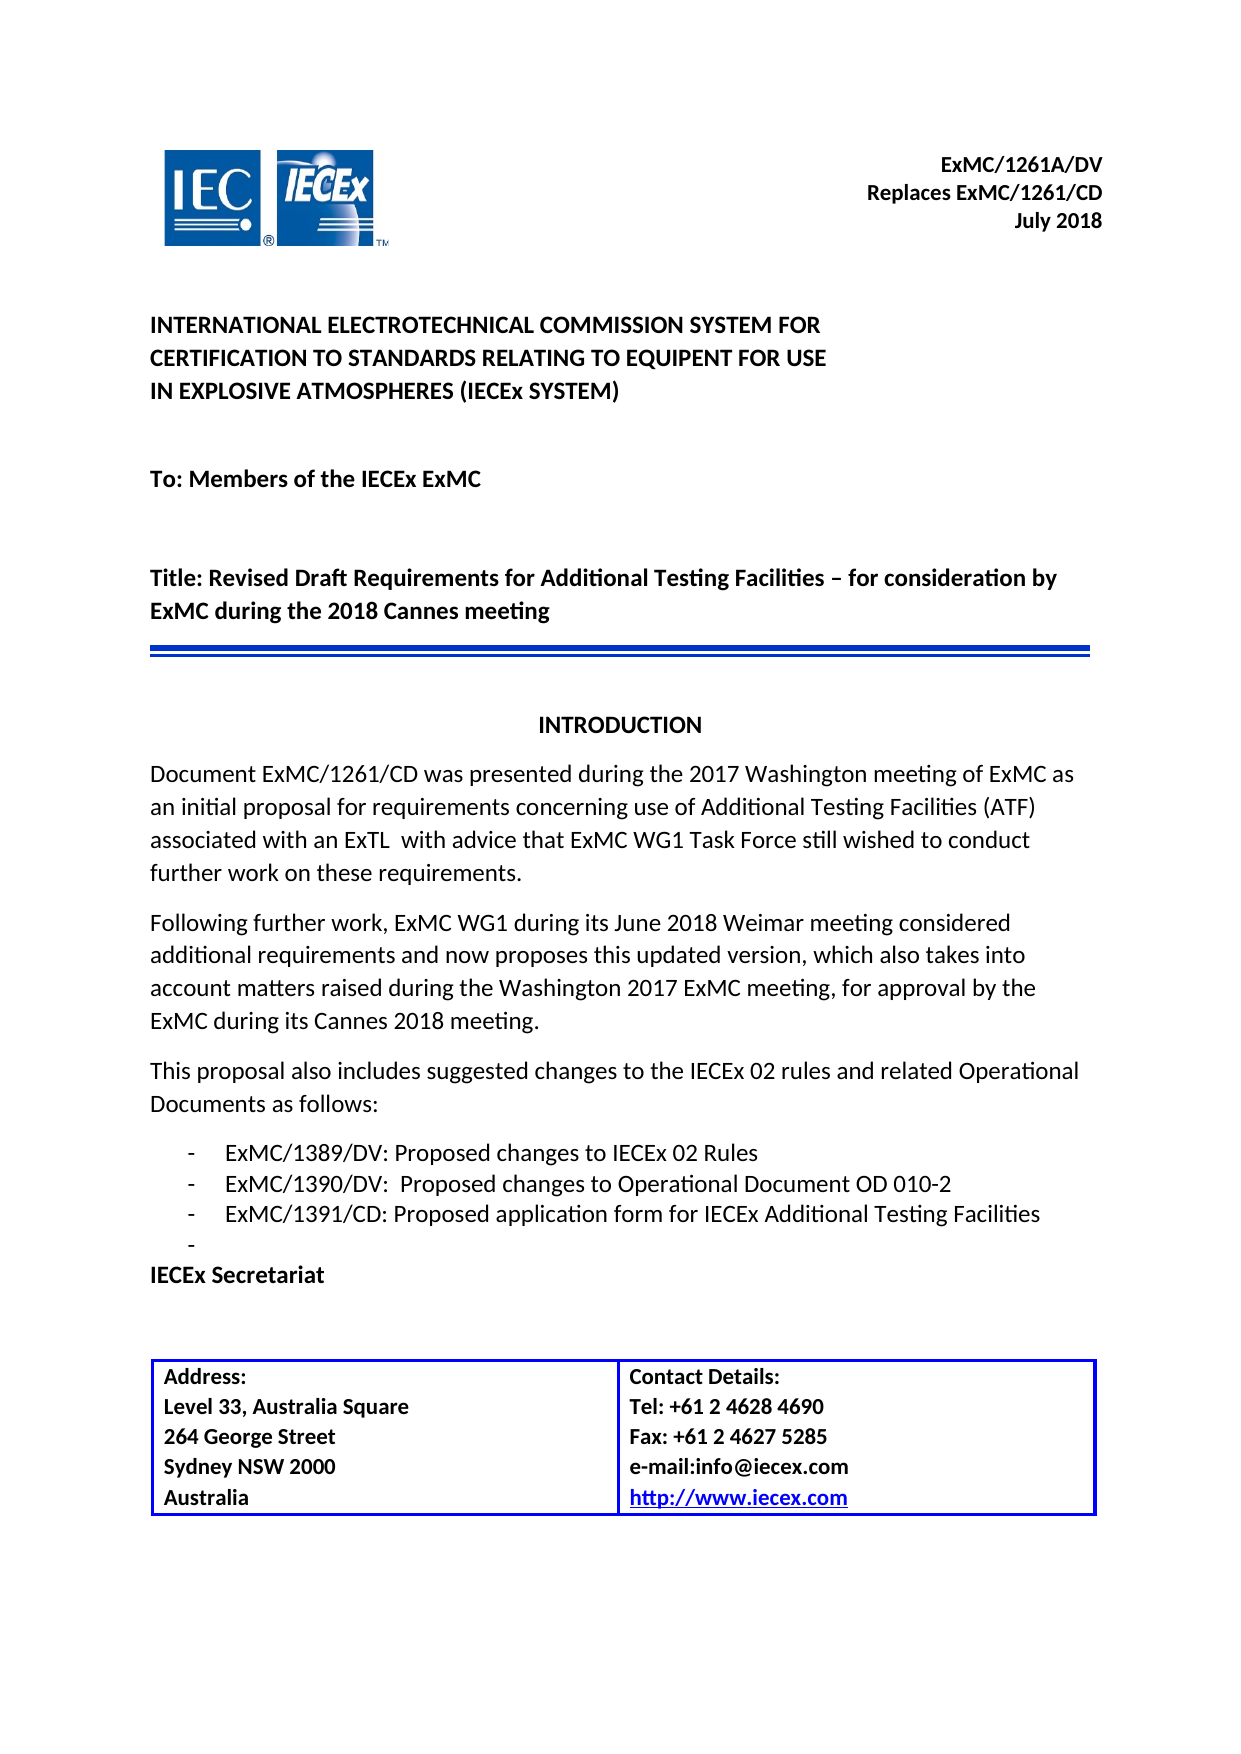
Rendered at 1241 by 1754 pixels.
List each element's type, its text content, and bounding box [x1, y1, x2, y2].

table_header Address: Level 33, Australia Square 264 George Street Sydney NSW 2000 Australia [154, 1362, 617, 1513]
text Document ExMC/1261/CD was presented during the 2017 Washington meeting of ExMC as an initial proposal for requirements concerning use of Additional Testing Facilities (ATF) associated with an ExTL with advice that ExMC WG1 Task Force still wished to conduct further work on these requirements. [150, 758, 1090, 888]
text Title: Revised Draft Requirements for Additional Testing Facilities – for consideration by ExMC during the 2018 Cannes meeting [150, 562, 1090, 626]
text Following further work, ExMC WG1 during its June 2018 Weimar meeting considered additional requirements and now proposes this updated version, which also takes into account matters raised during the Washington 2017 ExMC meeting, for approval by the ExMC during its Cannes 2018 meeting. [150, 907, 1090, 1036]
text This proposal also includes suggested changes to the IECEx 02 rules and related Operational Documents as follows: [150, 1055, 1090, 1118]
list ExMC/1390/DV: Proposed changes to Operational Document OD 010-2 [187, 1168, 1090, 1198]
text IECEx Secretariat [150, 1259, 1033, 1290]
picture [164, 150, 389, 246]
table_header Contact Details: Tel: +61 2 4628 4690 Fax: +61 2 4627 5285 e-mail:info@iecex.com http://www.iecex.com [620, 1362, 1093, 1513]
text INTERNATIONAL ELECTROTECHNICAL COMMISSION SYSTEM FOR CERTIFICATION TO STANDARDS RELATING TO EQUIPENT FOR USE IN EXPLOSIVE ATMOSPHERES (IECEx SYSTEM) [150, 309, 1090, 405]
table_header [150, 150, 674, 262]
list ExMC/1389/DV: Proposed changes to IECEx 02 Rules [187, 1137, 1090, 1168]
text To: Members of the IECEx ExMC [150, 463, 1090, 493]
table_header ExMC/1261A/DV Replaces ExMC/1261/CD July 2018 [674, 150, 1110, 262]
text INTRODUCTION [150, 709, 1090, 739]
list ExMC/1391/CD: Proposed application form for IECEx Additional Testing Facilities [187, 1198, 1090, 1229]
